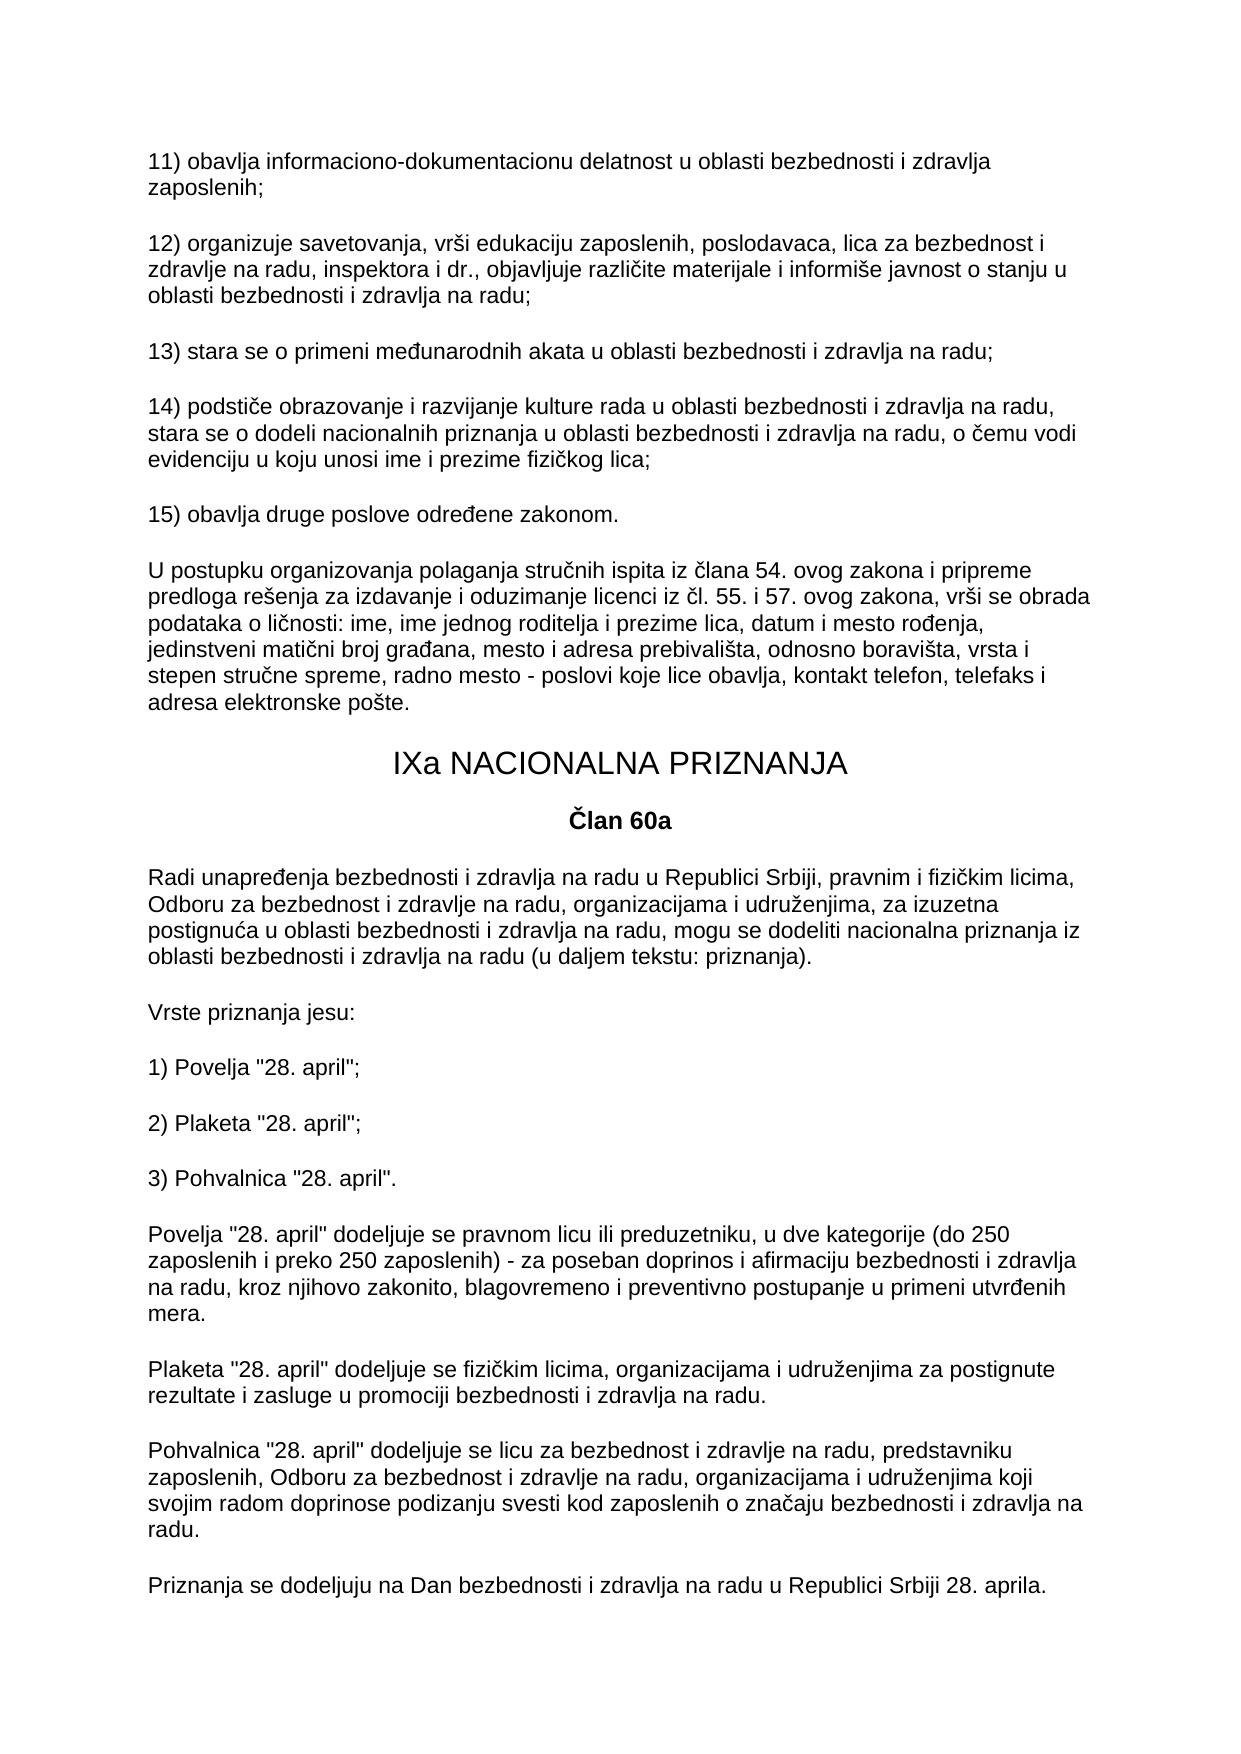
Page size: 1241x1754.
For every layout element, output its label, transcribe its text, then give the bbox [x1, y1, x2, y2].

text 15) obavlja druge poslove određene zakonom. [148, 501, 1093, 528]
text 13) stara se o primeni međunarodnih akata u oblasti bezbednosti i zdravlja na radu; [148, 338, 1093, 364]
text Član 60a [148, 806, 1093, 835]
text Povelja "28. april" dodeljuje se pravnom licu ili preduzetniku, u dve kategorije (do 250 zaposlenih i preko 250 zaposlenih) - za poseban doprinos i afirmaciju bezbednosti i zdravlja na radu, kroz njihovo zakonito, blagovremeno i preventivno postupanje u primeni utvrđenih mera. [148, 1221, 1093, 1326]
text 14) podstiče obrazovanje i razvijanje kulture rada u oblasti bezbednosti i zdravlja na radu, stara se o dodeli nacionalnih priznanja u oblasti bezbednosti i zdravlja na radu, o čemu vodi evidenciju u koju unosi ime i prezime fizičkog lica; [148, 393, 1093, 472]
text Pohvalnica "28. april" dodeljuje se licu za bezbednost i zdravlje na radu, predstavniku zaposlenih, Odboru za bezbednost i zdravlje na radu, organizacijama i udruženjima koji svojim radom doprinose podizanju svesti kod zaposlenih o značaju bezbednosti i zdravlja na radu. [148, 1437, 1093, 1543]
text 12) organizuje savetovanja, vrši edukaciju zaposlenih, poslodavaca, lica za bezbednost i zdravlje na radu, inspektora i dr., objavljuje različite materijale i informiše javnost o stanju u oblasti bezbednosti i zdravlja na radu; [148, 229, 1093, 308]
text 11) obavlja informaciono-dokumentacionu delatnost u oblasti bezbednosti i zdravlja zaposlenih; [148, 148, 1093, 200]
text 1) Povelja "28. april"; [148, 1054, 1093, 1081]
text Plaketa "28. april" dodeljuje se fizičkim licima, organizacijama i udruženjima za postignute rezultate i zasluge u promociji bezbednosti i zdravlja na radu. [148, 1356, 1093, 1408]
text 3) Pohvalnica "28. april". [148, 1165, 1093, 1192]
text Radi unapređenja bezbednosti i zdravlja na radu u Republici Srbiji, pravnim i fizičkim licima, Odboru za bezbednost i zdravlje na radu, organizacijama i udruženjima, za izuzetna postignuća u oblasti bezbednosti i zdravlja na radu, mogu se dodeliti nacionalna priznanja iz oblasti bezbednosti i zdravlja na radu (u daljem tekstu: priznanja). [148, 864, 1093, 970]
text Vrste priznanja jesu: [148, 999, 1093, 1025]
text U postupku organizovanja polaganja stručnih ispita iz člana 54. ovog zakona i pripreme predloga rešenja za izdavanje i oduzimanje licenci iz čl. 55. i 57. ovog zakona, vrši se obrada podataka o ličnosti: ime, ime jednog roditelja i prezime lica, datum i mesto rođenja, jedinstveni matični broj građana, mesto i adresa prebivališta, odnosno boravišta, vrsta i stepen stručne spreme, radno mesto - poslovi koje lice obavlja, kontakt telefon, telefaks i adresa elektronske pošte. [148, 557, 1093, 715]
text Priznanja se dodeljuju na Dan bezbednosti i zdravlja na radu u Republici Srbiji 28. aprila. [148, 1572, 1093, 1598]
text 2) Plaketa "28. april"; [148, 1110, 1093, 1136]
text IXa NACIONALNA PRIZNANJA [148, 744, 1093, 781]
